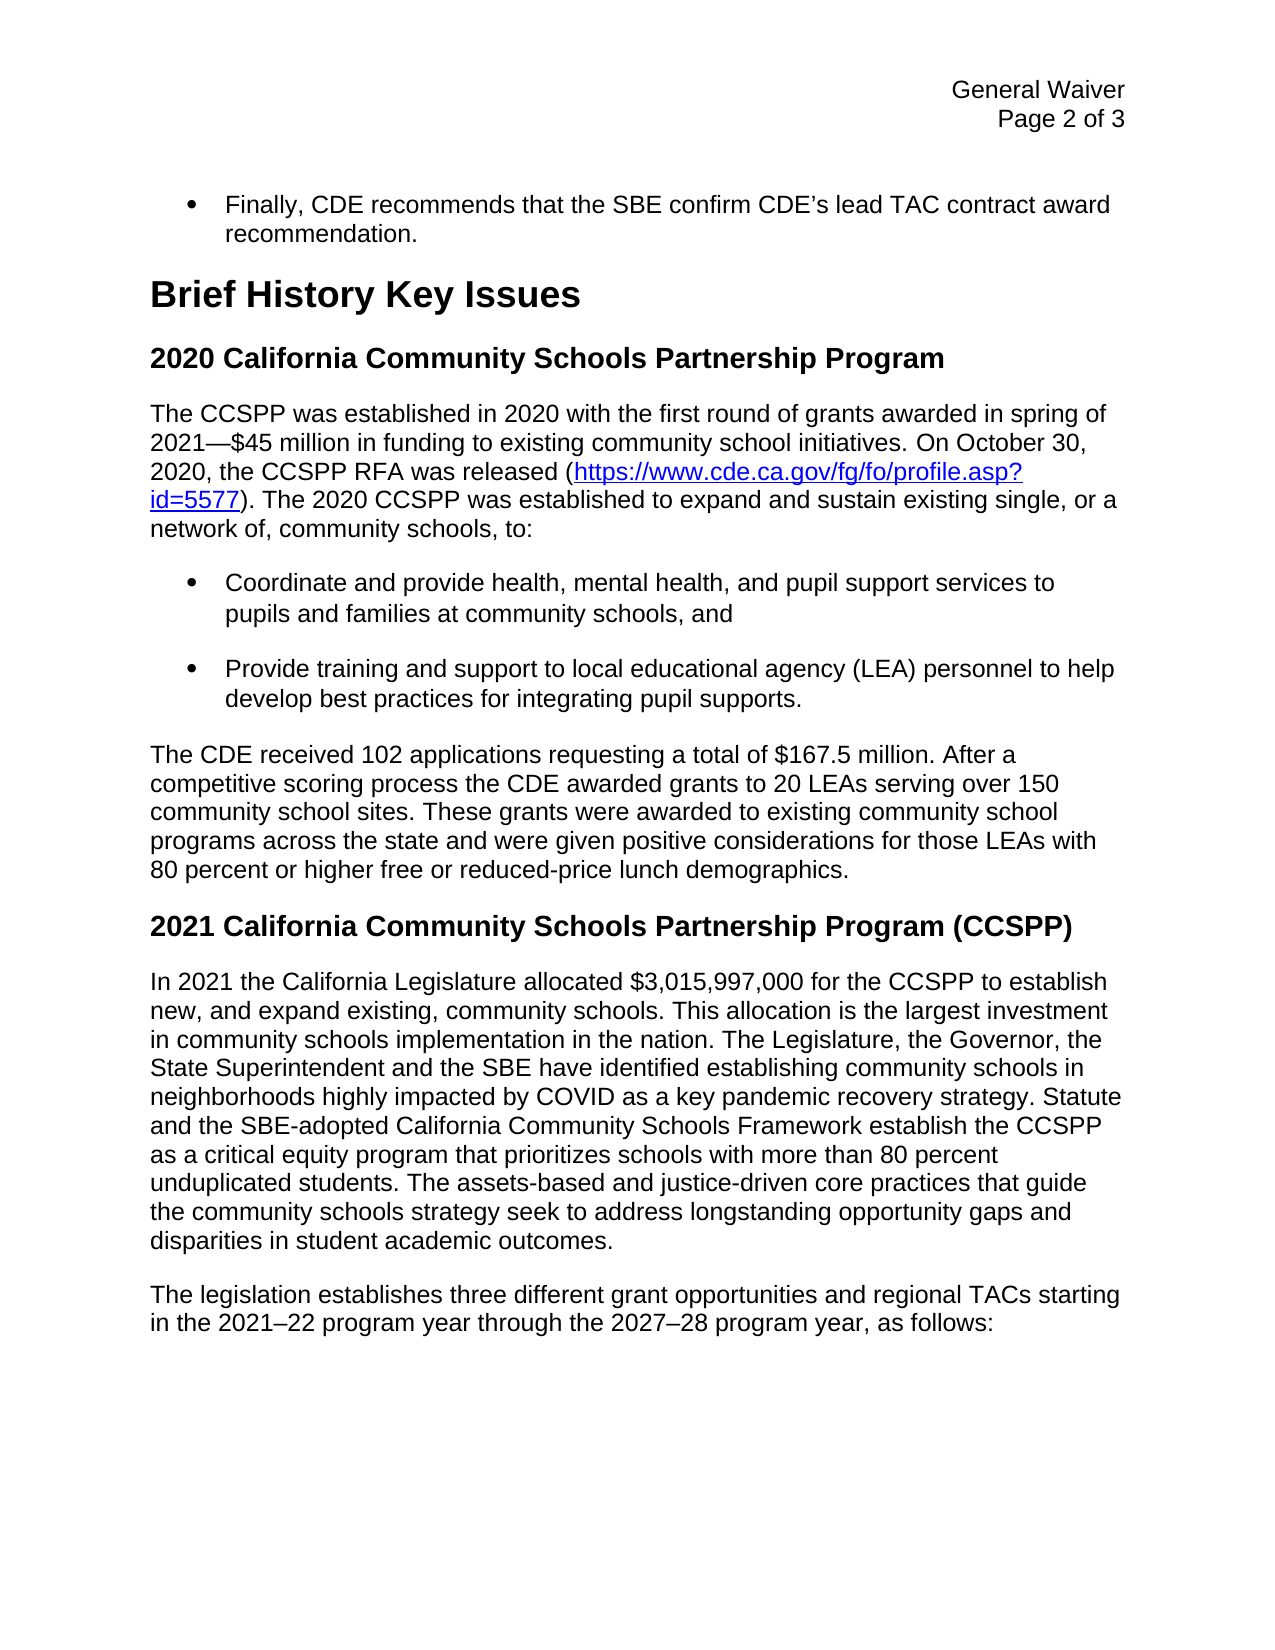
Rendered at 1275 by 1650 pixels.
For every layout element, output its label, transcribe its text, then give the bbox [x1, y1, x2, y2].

list Finally, CDE recommends that the SBE confirm CDE’s lead TAC contract award recommendation. [187, 190, 1125, 248]
text The CDE received 102 applications requesting a total of $167.5 million. After a competitive scoring process the CDE awarded grants to 20 LEAs serving over 150 community school sites. These grants were awarded to existing community school programs across the state and were given positive considerations for those LEAs with 80 percent or higher free or reduced-price lunch demographics. [150, 740, 1125, 884]
subtitle Brief History Key Issues [150, 273, 1125, 316]
text 2021 California Community Schools Partnership Program (CCSPP) [150, 909, 1125, 942]
list Coordinate and provide health, mental health, and pupil support services to pupils and families at community schools, and [187, 568, 1125, 627]
text The legislation establishes three different grant opportunities and regional TACs starting in the 2021–22 program year through the 2027–28 program year, as follows: [150, 1280, 1125, 1337]
text In 2021 the California Legislature allocated $3,015,997,000 for the CCSPP to establish new, and expand existing, community schools. This allocation is the largest investment in community schools implementation in the nation. The Legislature, the Governor, the State Superintendent and the SBE have identified establishing community schools in neighborhoods highly impacted by COVID as a key pandemic recovery strategy. Statute and the SBE-adopted California Community Schools Framework establish the CCSPP as a critical equity program that prioritizes schools with more than 80 percent unduplicated students. The assets-based and justice-driven core practices that guide the community schools strategy seek to address longstanding opportunity gaps and disparities in student academic outcomes. [150, 967, 1125, 1255]
list Provide training and support to local educational agency (LEA) personnel to help develop best practices for integrating pupil supports. [187, 654, 1125, 713]
text 2020 California Community Schools Partnership Program [150, 341, 1125, 374]
text The CCSPP was established in 2020 with the first round of grants awarded in spring of 2021—$45 million in funding to existing community school initiatives. On October 30, 2020, the CCSPP RFA was released (https://www.cde.ca.gov/fg/fo/profile.asp?id=5577). The 2020 CCSPP was established to expand and sustain existing single, or a network of, community schools, to: [150, 399, 1125, 543]
